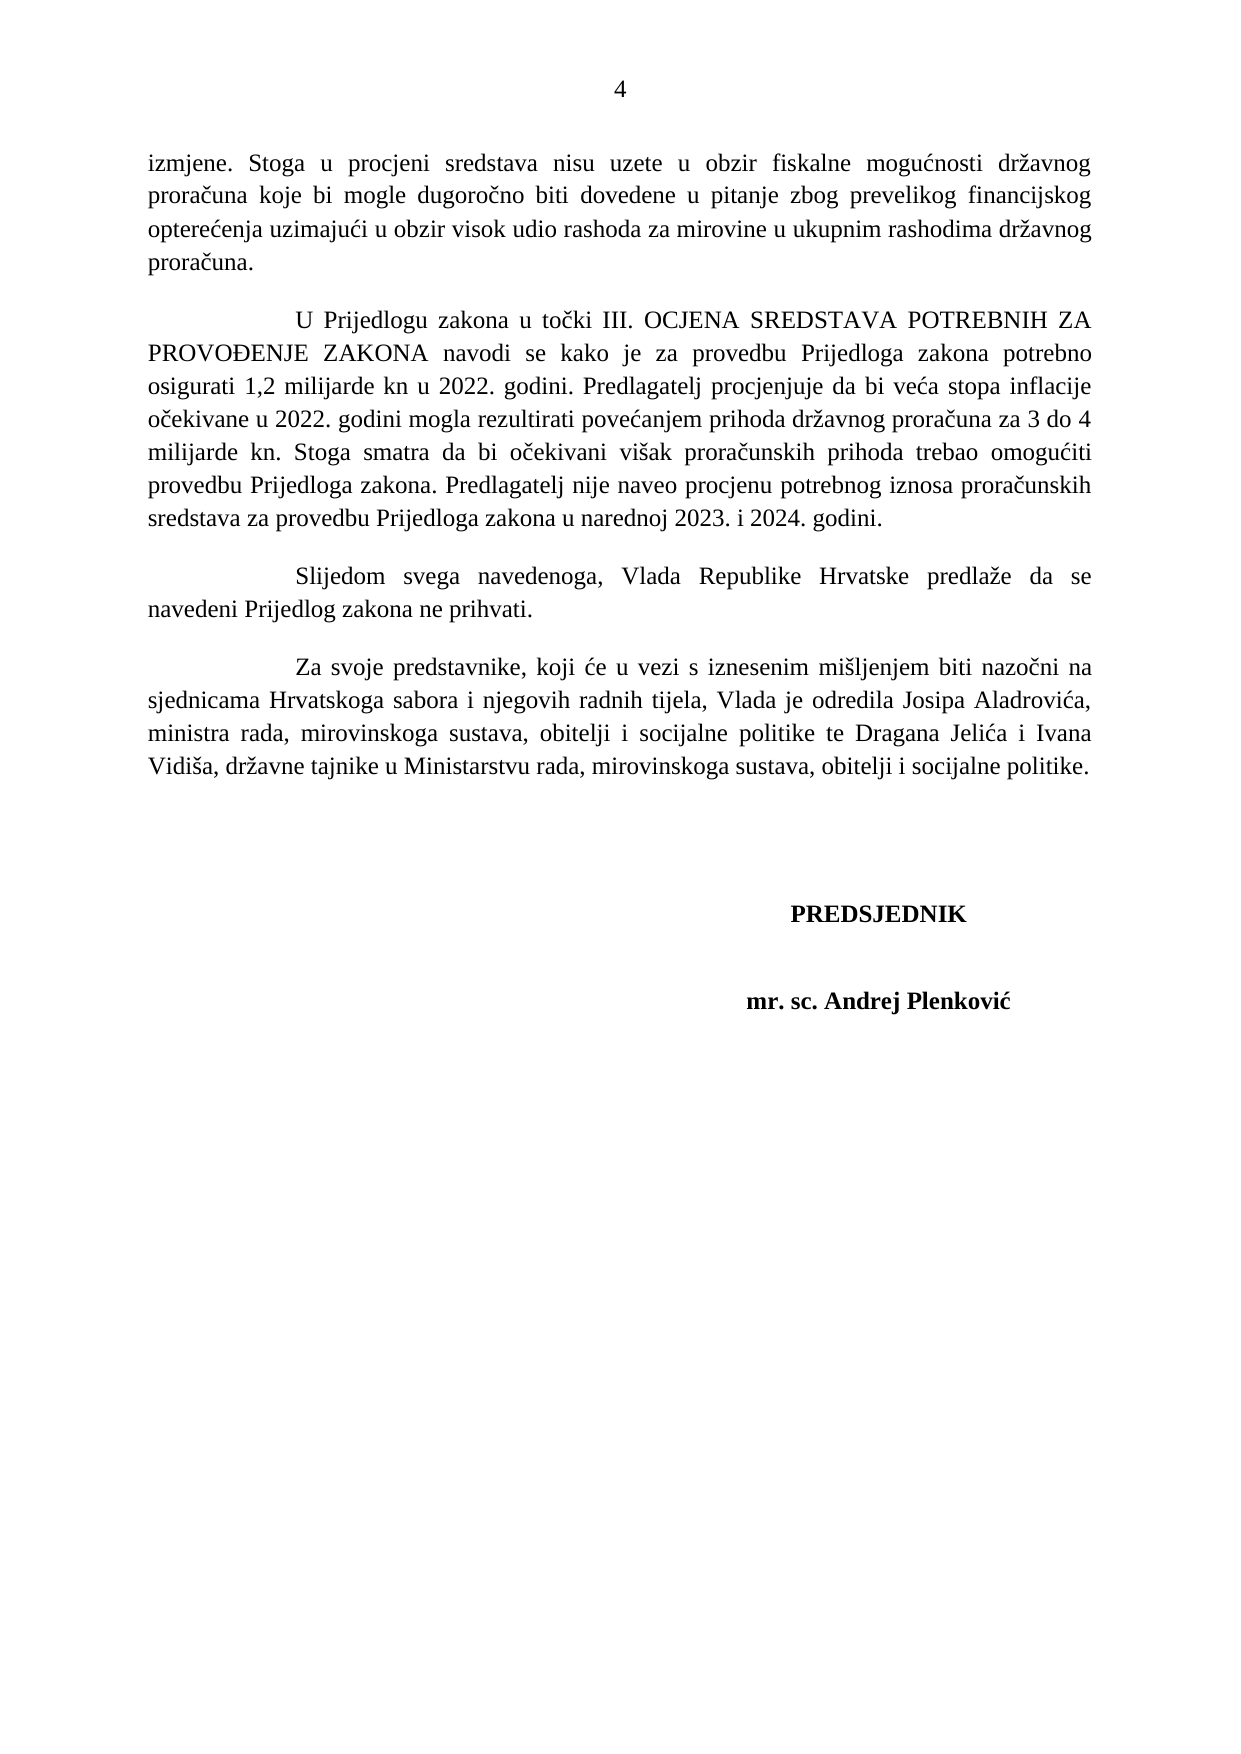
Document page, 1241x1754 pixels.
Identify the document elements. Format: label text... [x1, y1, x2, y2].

text U Prijedlogu zakona u točki III. OCJENA SREDSTAVA POTREBNIH ZA PROVOĐENJE ZAKONA navodi se kako je za provedbu Prijedloga zakona potrebno osigurati 1,2 milijarde kn u 2022. godini. Predlagatelj procjenjuje da bi veća stopa inflacije očekivane u 2022. godini mogla rezultirati povećanjem prihoda državnog proračuna za 3 do 4 milijarde kn. Stoga smatra da bi očekivani višak proračunskih prihoda trebao omogućiti provedbu Prijedloga zakona. Predlagatelj nije naveo procjenu potrebnog iznosa proračunskih sredstava za provedbu Prijedloga zakona u narednoj 2023. i 2024. godini. [148, 305, 1093, 532]
text PREDSJEDNIK [664, 899, 1093, 928]
text mr. sc. Andrej Plenković [664, 986, 1093, 1014]
text Slijedom svega navedenoga, Vlada Republike Hrvatske predlaže da se navedeni Prijedlog zakona ne prihvati. [148, 561, 1093, 623]
text Za svoje predstavnike, koji će u vezi s iznesenim mišljenjem biti nazočni na sjednicama Hrvatskoga sabora i njegovih radnih tijela, Vlada je odredila Josipa Aladrovića, ministra rada, mirovinskoga sustava, obitelji i socijalne politike te Dragana Jelića i Ivana Vidiša, državne tajnike u Ministarstvu rada, mirovinskoga sustava, obitelji i socijalne politike. [148, 652, 1093, 780]
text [148, 148, 1093, 275]
